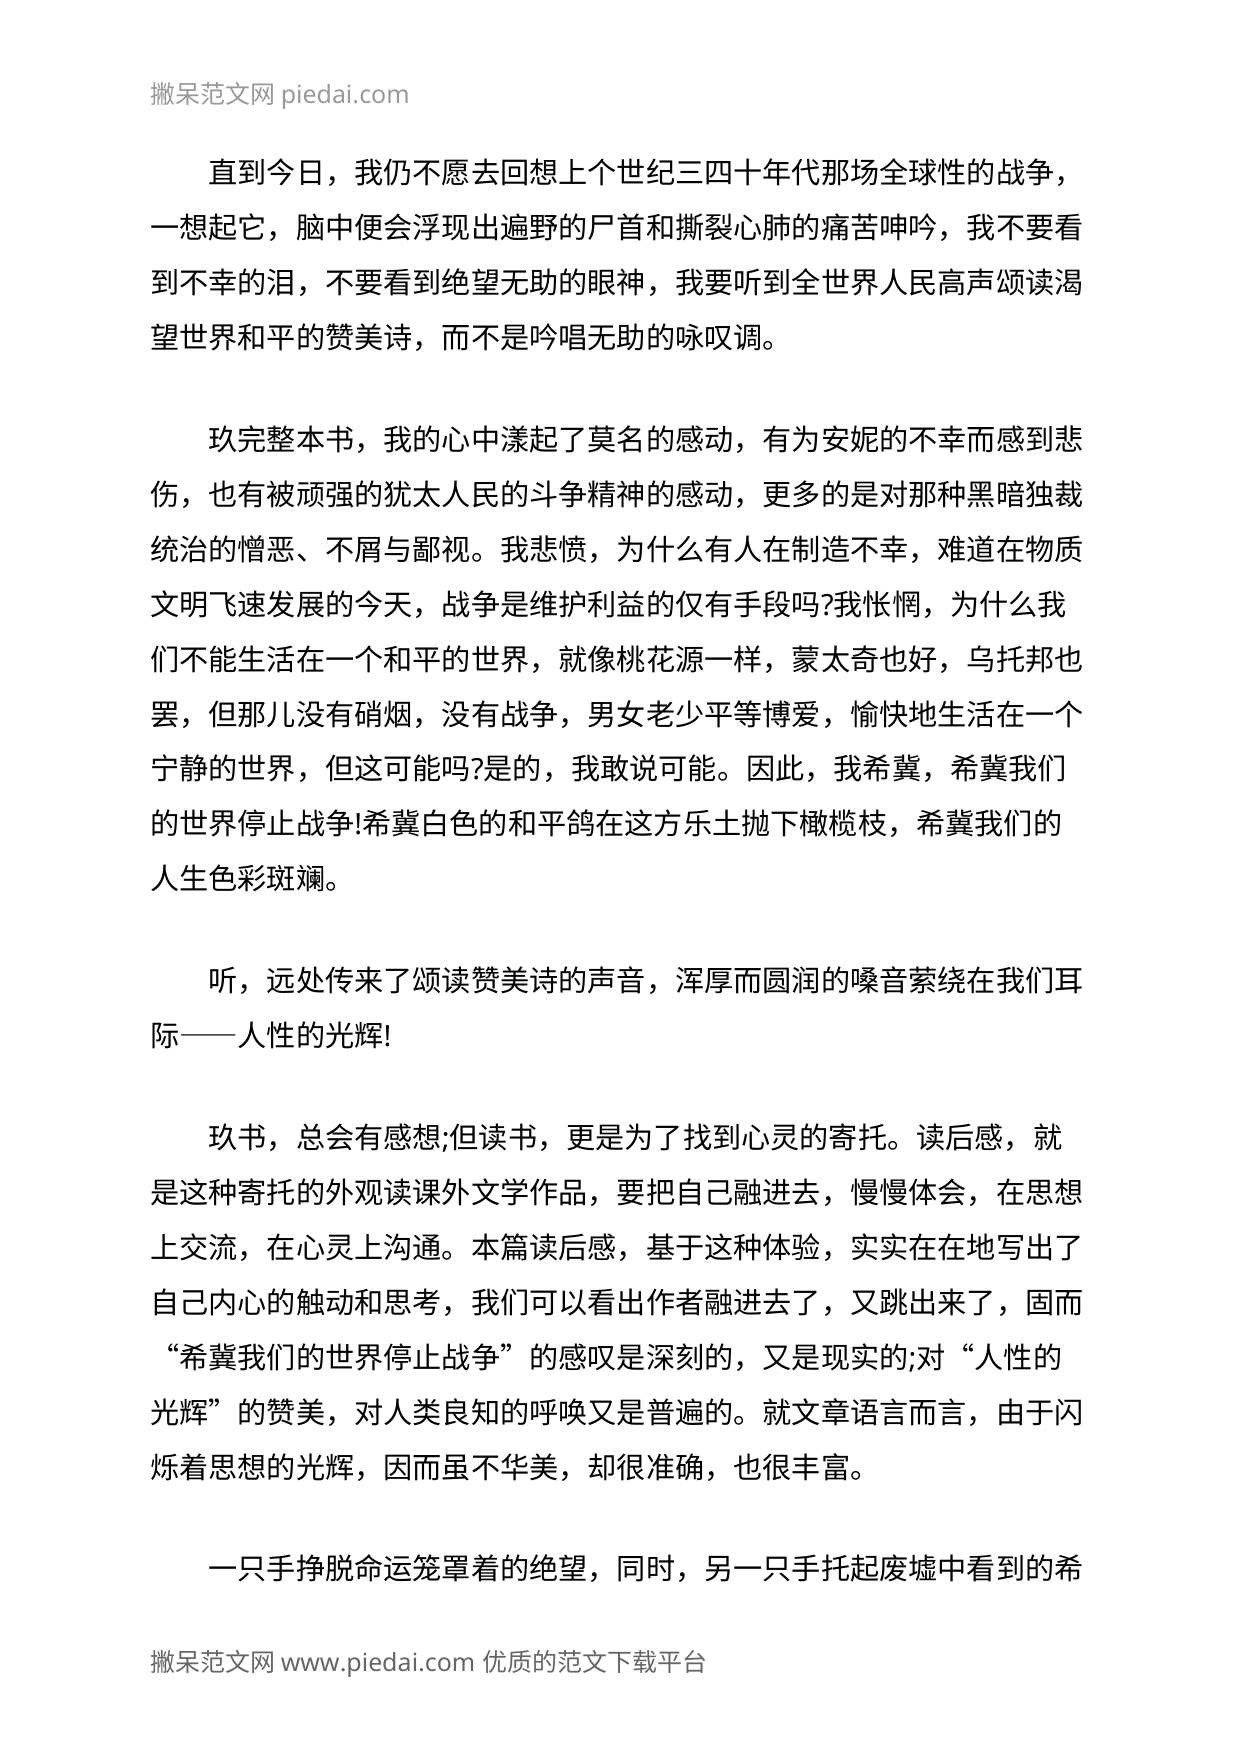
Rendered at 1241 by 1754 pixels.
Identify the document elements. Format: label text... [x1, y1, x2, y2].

text 玖完整本书，我的心中漾起了莫名的感动，有为安妮的不幸而感到悲伤，也有被顽强的犹太人民的斗争精神的感动，更多的是对那种黑暗独裁统治的憎恶、不屑与鄙视。我悲愤，为什么有人在制造不幸，难道在物质文明飞速发展的今天，战争是维护利益的仅有手段吗?我怅惘，为什么我们不能生活在一个和平的世界，就像桃花源一样，蒙太奇也好，乌托邦也罢，但那儿没有硝烟，没有战争，男女老少平等博爱，愉快地生活在一个宁静的世界，但这可能吗?是的，我敢说可能。因此，我希冀，希冀我们的世界停止战争!希冀白色的和平鸽在这方乐土抛下橄榄枝，希冀我们的人生色彩斑斓。 [150, 416, 1090, 898]
text 玖书，总会有感想;但读书，更是为了找到心灵的寄托。读后感，就是这种寄托的外观读课外文学作品，要把自己融进去，慢慢体会，在思想上交流，在心灵上沟通。本篇读后感，基于这种体验，实实在在地写出了自己内心的触动和思考，我们可以看出作者融进去了，又跳出来了，固而“希冀我们的世界停止战争”的感叹是深刻的，又是现实的;对“人性的光辉”的赞美，对人类良知的呼唤又是普遍的。就文章语言而言，由于闪烁着思想的光辉，因而虽不华美，却很准确，也很丰富。 [150, 1114, 1090, 1486]
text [150, 1546, 1090, 1588]
text 听，远处传来了颂读赞美诗的声音，浑厚而圆润的嗓音萦绕在我们耳际——人性的光辉! [150, 958, 1090, 1055]
text 直到今日，我仍不愿去回想上个世纪三四十年代那场全球性的战争，一想起它，脑中便会浮现出遍野的尸首和撕裂心肺的痛苦呻吟，我不要看到不幸的泪，不要看到绝望无助的眼神，我要听到全世界人民高声颂读渴望世界和平的赞美诗，而不是吟唱无助的咏叹调。 [150, 150, 1090, 357]
